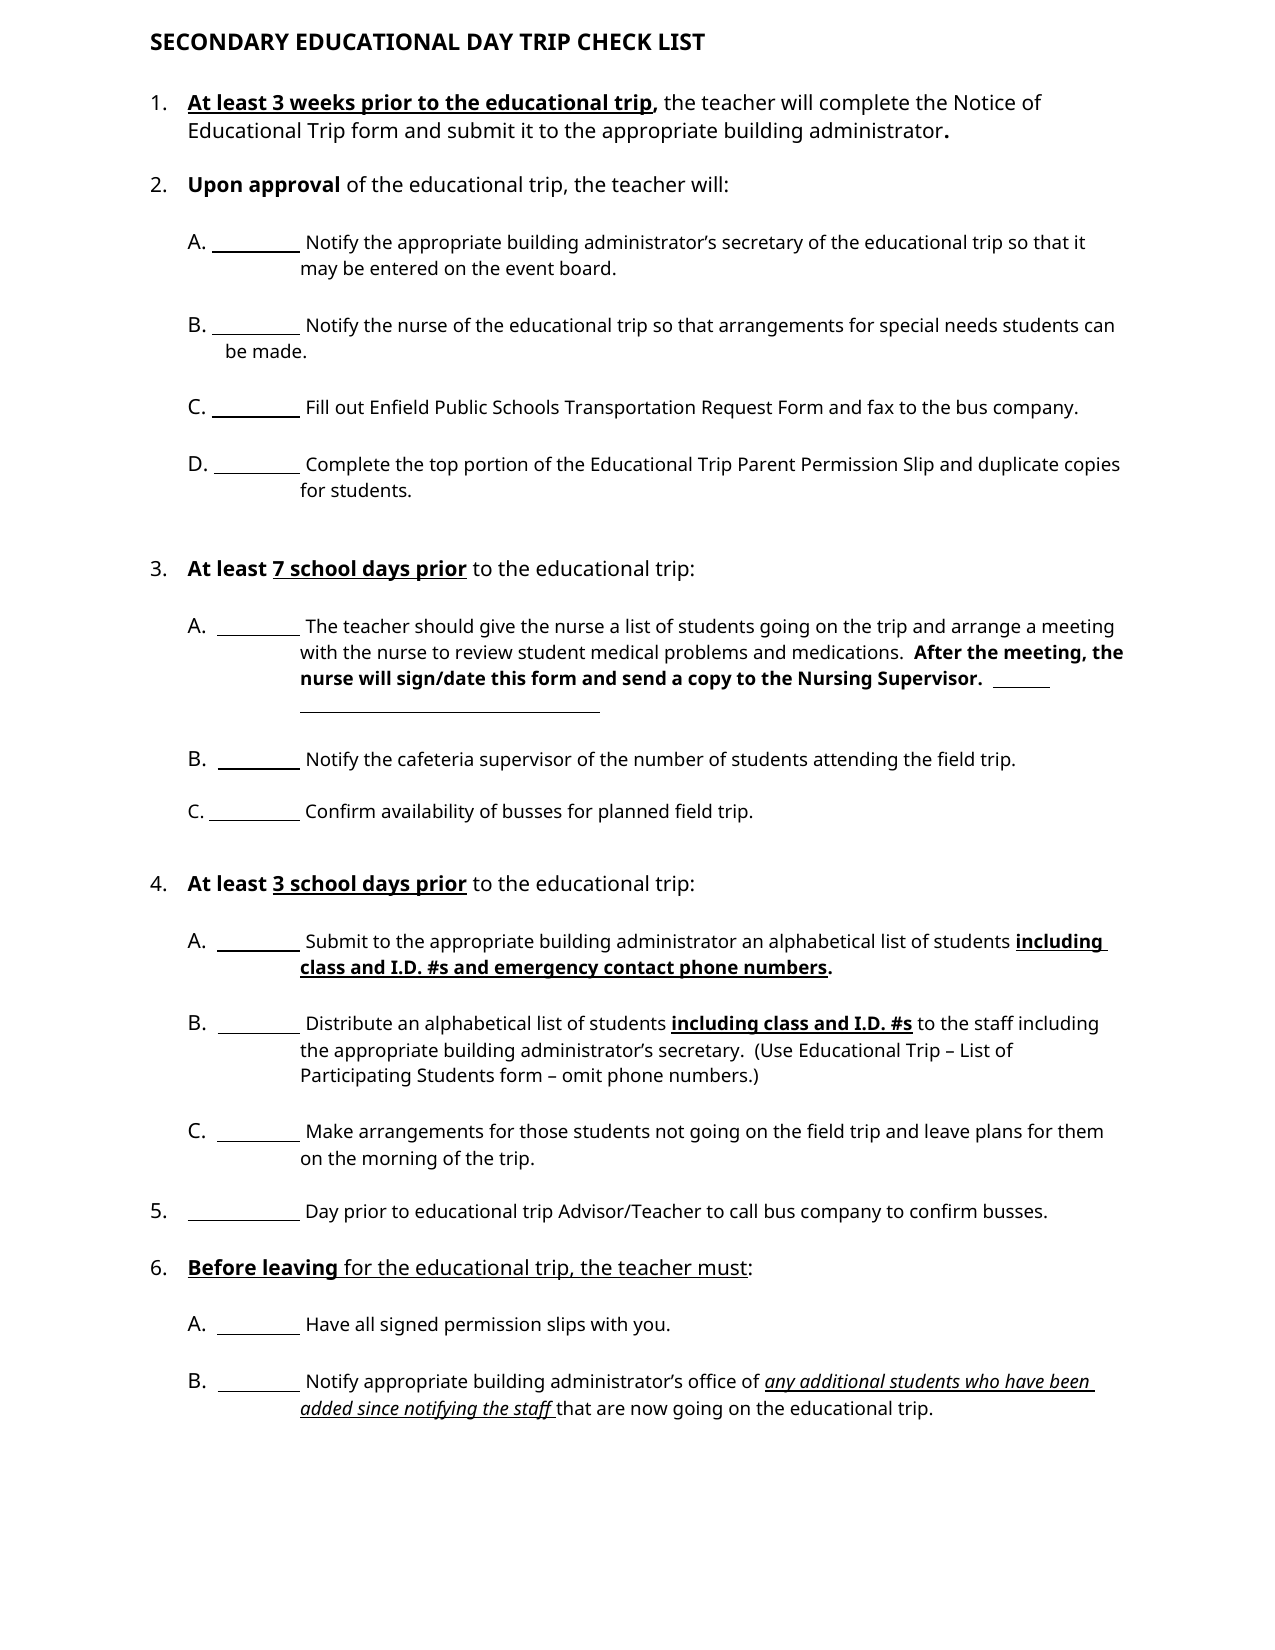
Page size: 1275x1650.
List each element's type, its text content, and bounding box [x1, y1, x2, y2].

text A. Notify the appropriate building administrator’s secretary of the educational trip so that it may be entered on the event board. [187, 227, 1125, 281]
text C. Make arrangements for those students not going on the field trip and leave plans for them on the morning of the trip. [187, 1116, 1125, 1170]
text A. Submit to the appropriate building administrator an alphabetical list of students including class and I.D. #s and emergency contact phone numbers. [187, 926, 1144, 980]
text B. Notify the cafeteria supervisor of the number of students attending the field trip. [187, 744, 1125, 773]
text C. Confirm availability of busses for planned field trip. [187, 798, 1125, 824]
title SECONDARY EDUCATIONAL DAY TRIP CHECK LIST [150, 26, 1125, 57]
text 1. At least 3 weeks prior to the educational trip, the teacher will complete the Notice of Educational Trip form and submit it to the appropriate building administrator. [150, 88, 1125, 145]
text A. The teacher should give the nurse a list of students going on the trip and arrange a meeting with the nurse to review student medical problems and medications. After the meeting, the nurse will sign/date this form and send a copy to the Nursing Supervisor. [187, 611, 1125, 716]
text 5. Day prior to educational trip Advisor/Teacher to call bus company to confirm busses. [150, 1196, 1125, 1224]
text D. Complete the top portion of the Educational Trip Parent Permission Slip and duplicate copies for students. [187, 449, 1125, 503]
text 2. Upon approval of the educational trip, the teacher will: [150, 170, 1125, 199]
text B. Distribute an alphabetical list of students including class and I.D. #s to the staff including the appropriate building administrator’s secretary. (Use Educational Trip – List of Participating Students form – omit phone numbers.) [187, 1008, 1125, 1088]
text A. Have all signed permission slips with you. [187, 1309, 1125, 1338]
text B. Notify appropriate building administrator’s office of any additional students who have been added since notifying the staff that are now going on the educational trip. [187, 1366, 1125, 1420]
text C. Fill out Enfield Public Schools Transportation Request Form and fax to the bus company. [187, 392, 1125, 421]
text B. Notify the nurse of the educational trip so that arrangements for special needs students can be made. [187, 310, 1125, 364]
text 3. At least 7 school days prior to the educational trip: [150, 554, 1125, 582]
text 4. At least 3 school days prior to the educational trip: [150, 869, 1125, 898]
list Before leaving for the educational trip, the teacher must: [150, 1253, 1125, 1281]
